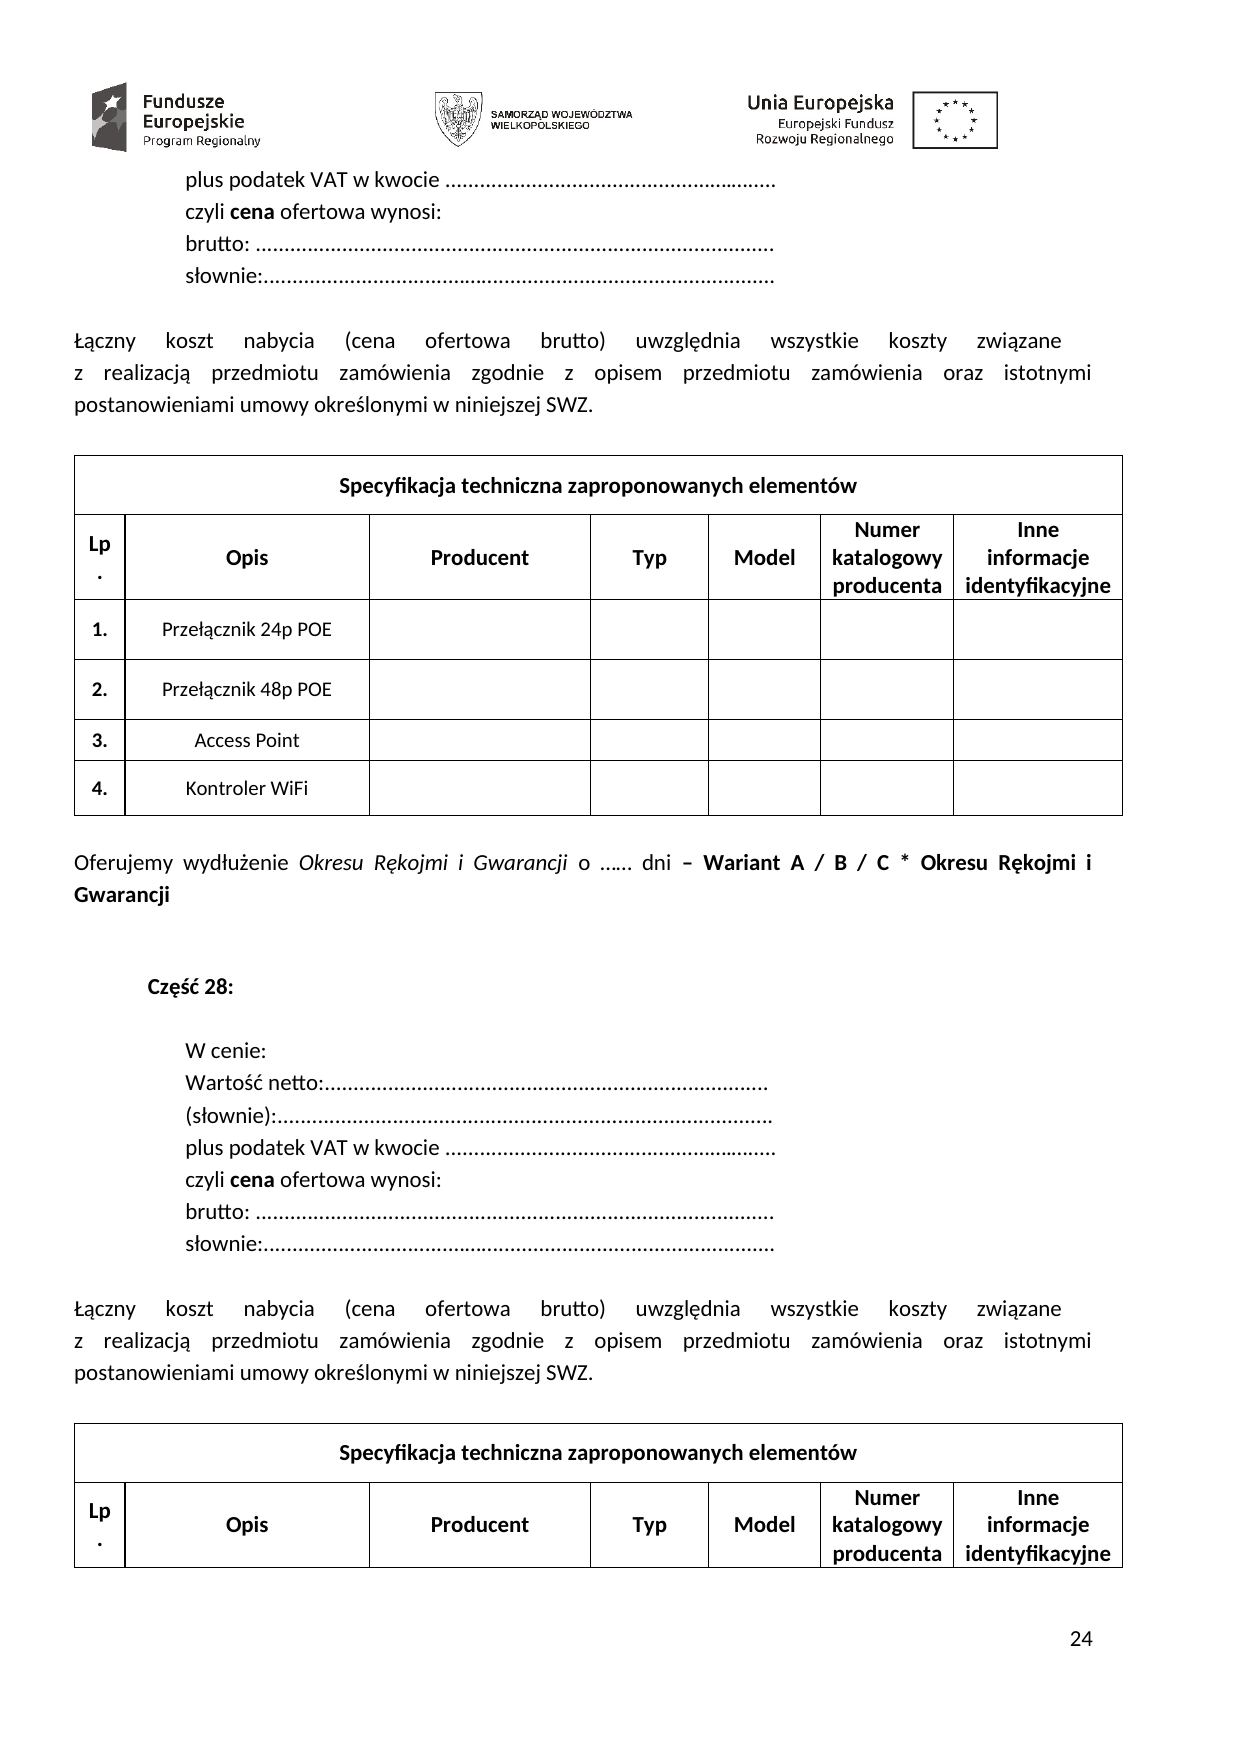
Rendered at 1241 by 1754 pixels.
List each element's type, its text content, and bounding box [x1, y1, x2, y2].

table_cell Kontroler WiFi [126, 761, 369, 815]
table_header Specyfikacja techniczna zaproponowanych elementów [75, 456, 1122, 514]
table_cell Opis [126, 515, 369, 599]
list W cenie: [185, 1036, 1093, 1064]
table_cell [954, 761, 1122, 815]
table_cell Przełącznik 48p POE [126, 660, 369, 719]
table_cell 2. [75, 660, 124, 719]
table_cell Opis [126, 1483, 369, 1567]
table_cell Numer katalogowy producenta [821, 1483, 953, 1567]
text Łączny koszt nabycia (cena ofertowa brutto) uwzględnia wszystkie koszty związane z realizacją przedmiotu zamówienia zgodnie z opisem przedmiotu zamówienia oraz istotnymi postanowieniami umowy określonymi w niniejszej SWZ. [74, 326, 1093, 418]
list plus podatek VAT w kwocie ..............................................….…..... czyli cena ofertowa wynosi: brutto: .......................................................................................... słownie:...................................…................................................... [185, 1133, 1093, 1257]
table_cell Lp. [75, 1483, 124, 1567]
list Wartość netto:............................................................................. (słownie):...................................................................................... [185, 1068, 1093, 1129]
table_cell [709, 720, 820, 760]
table_cell [370, 600, 590, 659]
table_header Specyfikacja techniczna zaproponowanych elementów [75, 1424, 1122, 1482]
table_cell Przełącznik 24p POE [126, 600, 369, 659]
table_cell [709, 761, 820, 815]
table_cell Inne informacje identyfikacyjne [954, 515, 1122, 599]
table_cell Typ [591, 515, 708, 599]
table_cell [591, 720, 708, 760]
table_cell [954, 720, 1122, 760]
table_cell [821, 761, 953, 815]
table_cell [821, 600, 953, 659]
table_cell Access Point [126, 720, 369, 760]
table_cell [591, 660, 708, 719]
text Oferujemy wydłużenie Okresu Rękojmi i Gwarancji o …… dni – Wariant A / B / C * Okresu Rękojmi i Gwarancji [74, 848, 1093, 908]
table_cell [954, 660, 1122, 719]
table_cell [370, 720, 590, 760]
table_cell Producent [370, 515, 590, 599]
table_cell [709, 600, 820, 659]
table_cell Model [709, 1483, 820, 1567]
table_cell [370, 660, 590, 719]
table_cell 1. [75, 600, 124, 659]
list plus podatek VAT w kwocie ..............................................….…..... czyli cena ofertowa wynosi: brutto: .......................................................................................... słownie:...................................…................................................... [185, 165, 1093, 290]
table_cell Producent [370, 1483, 590, 1567]
table_cell Numer katalogowy producenta [821, 515, 953, 599]
table_cell 3. [75, 720, 124, 760]
table_cell 4. [75, 761, 124, 815]
table_cell Inne informacje identyfikacyjne [954, 1483, 1122, 1567]
text Część 28: [148, 972, 1093, 1000]
table_cell [954, 600, 1122, 659]
table_cell [591, 600, 708, 659]
table_cell [821, 720, 953, 760]
table_cell Typ [591, 1483, 708, 1567]
table_cell [709, 660, 820, 719]
table_cell [591, 761, 708, 815]
table_cell Lp. [75, 515, 124, 599]
table_cell [821, 660, 953, 719]
table_cell [370, 761, 590, 815]
picture [73, 73, 1015, 166]
text Łączny koszt nabycia (cena ofertowa brutto) uwzględnia wszystkie koszty związane z realizacją przedmiotu zamówienia zgodnie z opisem przedmiotu zamówienia oraz istotnymi postanowieniami umowy określonymi w niniejszej SWZ. [74, 1294, 1093, 1386]
table_cell Model [709, 515, 820, 599]
